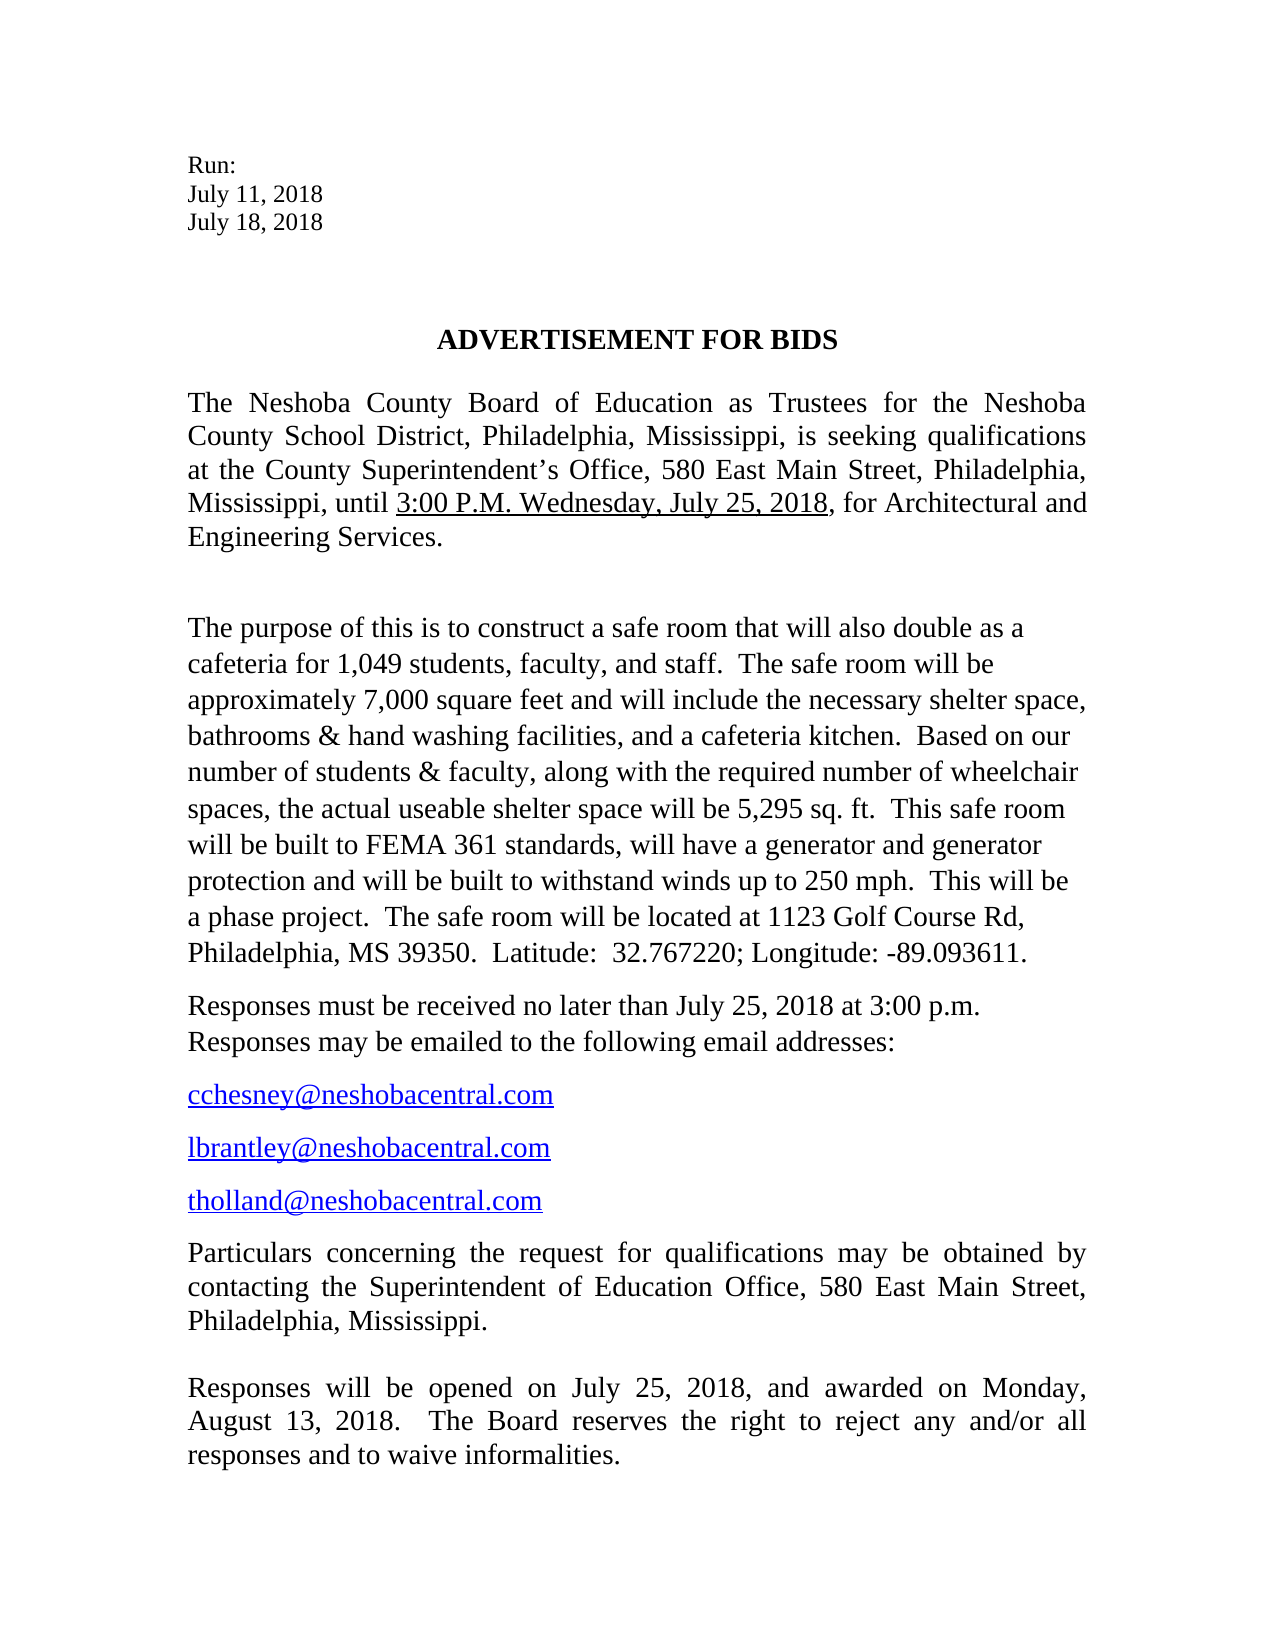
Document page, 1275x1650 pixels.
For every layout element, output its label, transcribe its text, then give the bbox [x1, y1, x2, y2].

text cchesney@neshobacentral.com [187, 1077, 1087, 1111]
text tholland@neshobacentral.com [187, 1183, 1087, 1216]
text The purpose of this is to construct a safe room that will also double as a cafeteria for 1,049 students, faculty, and staff. The safe room will be approximately 7,000 square feet and will include the necessary shelter space, bathrooms & hand washing facilities, and a cafeteria kitchen. Based on our number of students & faculty, along with the required number of wheelchair spaces, the actual useable shelter space will be 5,295 sq. ft. This safe room will be built to FEMA 361 standards, will have a generator and generator protection and will be built to withstand winds up to 250 mph. This will be a phase project. The safe room will be located at 1123 Golf Course Rd, Philadelphia, MS 39350. Latitude: 32.767220; Longitude: -89.093611. [187, 610, 1087, 969]
text Responses must be received no later than July 25, 2018 at 3:00 p.m. Responses may be emailed to the following email addresses: [187, 988, 1087, 1058]
title July 11, 2018 [187, 179, 1087, 207]
text lbrantley@neshobacentral.com [187, 1130, 1087, 1163]
title ADVERTISEMENT FOR BIDS [187, 322, 1087, 356]
text Particulars concerning the request for qualifications may be obtained by contacting the Superintendent of Education Office, 580 East Main Street, Philadelphia, Mississippi. [187, 1236, 1087, 1336]
title July 18, 2018 [187, 207, 1087, 236]
text The Neshoba County Board of Education as Trustees for the Neshoba County School District, Philadelphia, Mississippi, is seeking qualifications at the County Superintendent’s Office, 580 East Main Street, Philadelphia, Mississippi, until 3:00 P.M. Wednesday, July 25, 2018, for Architectural and Engineering Services. [187, 385, 1087, 552]
title Run: [187, 150, 1087, 179]
text Responses will be opened on July 25, 2018, and awarded on Monday, August 13, 2018. The Board reserves the right to reject any and/or all responses and to waive informalities. [187, 1370, 1087, 1470]
